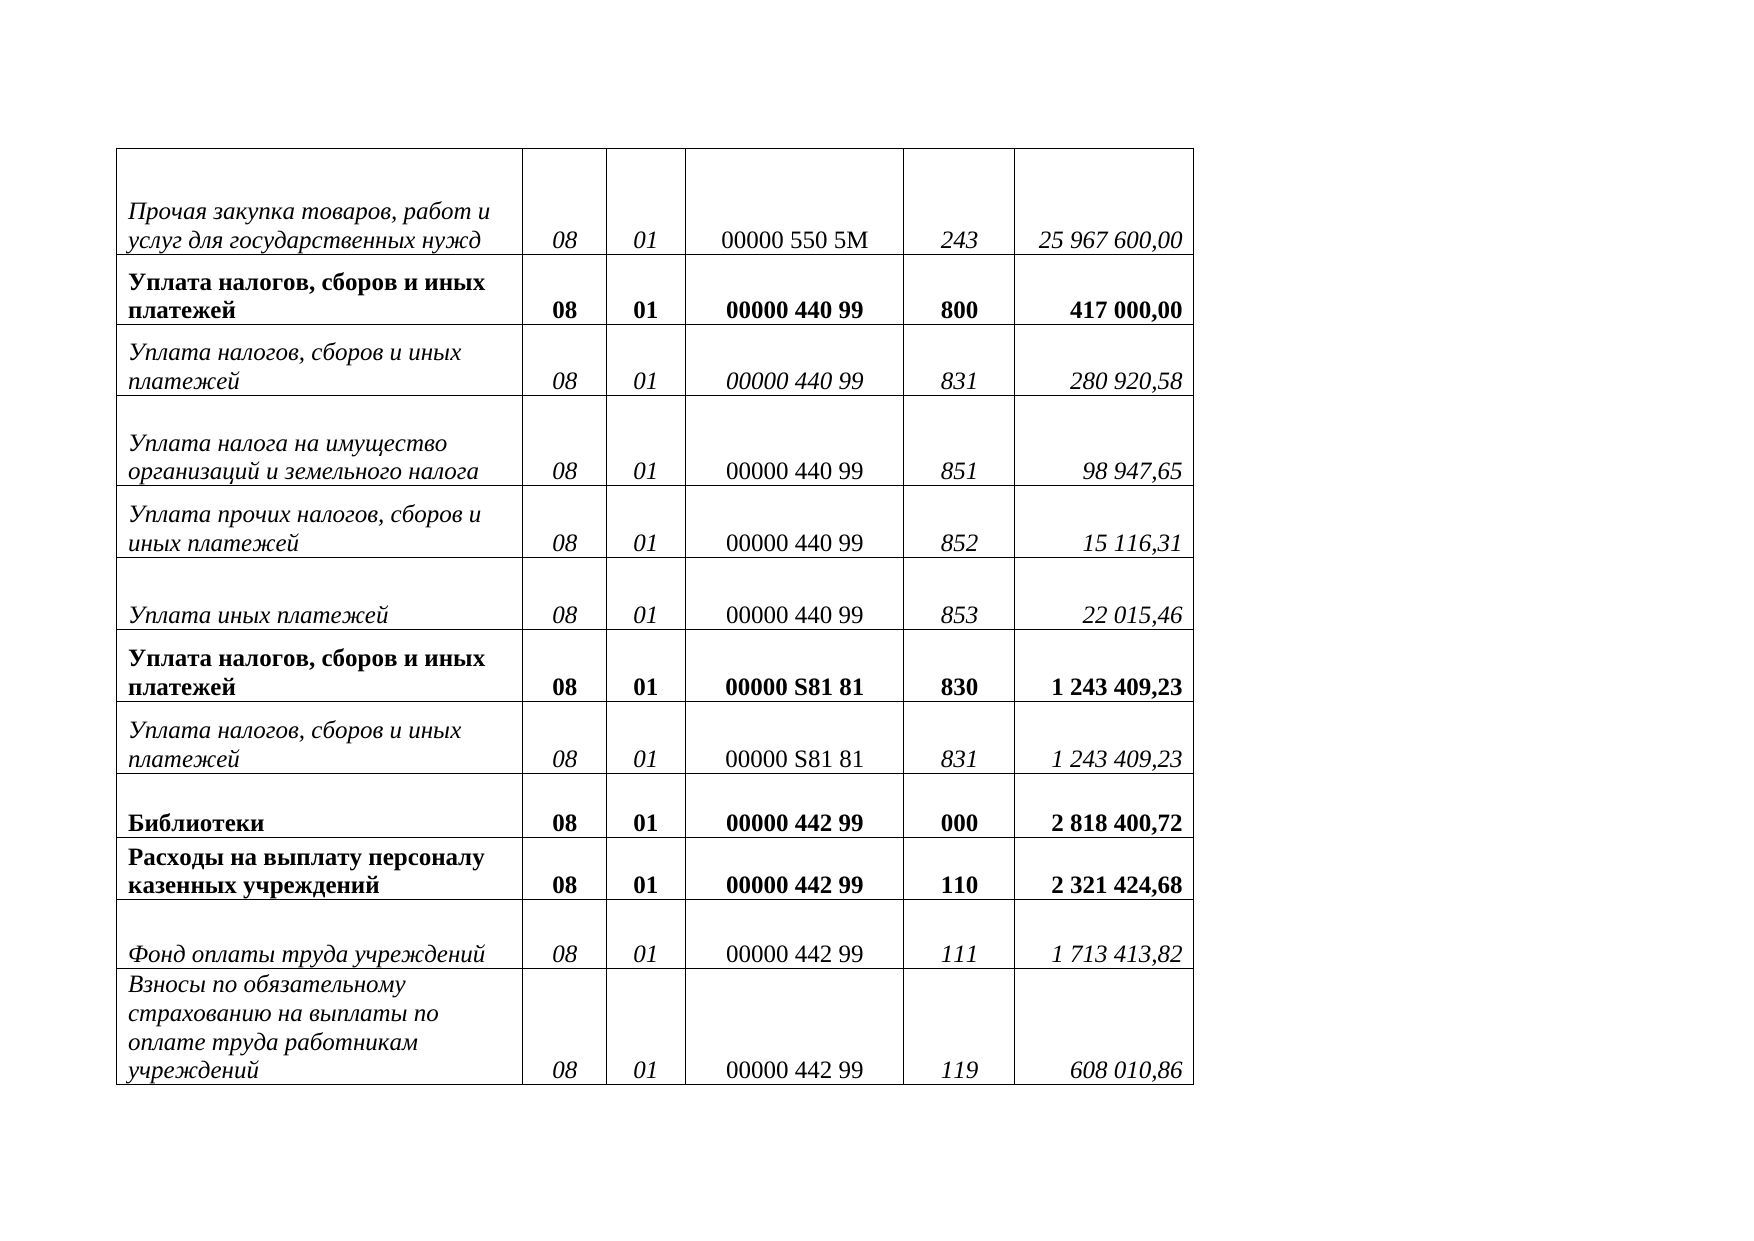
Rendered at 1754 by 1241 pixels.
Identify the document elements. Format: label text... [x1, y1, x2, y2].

table_cell 08 [523, 558, 606, 629]
table_cell 01 [607, 558, 685, 629]
table_cell Уплата налога на имущество организаций и земельного налога [117, 396, 522, 485]
table_cell 01 [607, 486, 685, 557]
table_cell 01 [607, 969, 685, 1084]
table_cell 00000 440 99 [686, 558, 903, 629]
table_cell 608 010,86 [1015, 969, 1193, 1084]
table_cell 243 [904, 149, 1014, 254]
table_cell Уплата налогов, сборов и иных платежей [117, 255, 522, 324]
table_cell 01 [607, 900, 685, 968]
table_cell Уплата налогов, сборов и иных платежей [117, 325, 522, 394]
table_cell 00000 440 99 [686, 396, 903, 485]
table_cell 01 [607, 255, 685, 324]
table_cell 08 [523, 702, 606, 773]
table_cell 08 [523, 774, 606, 837]
table_cell 830 [904, 630, 1014, 701]
table_cell 00000 S81 81 [686, 630, 903, 701]
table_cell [117, 149, 522, 254]
table_cell 853 [904, 558, 1014, 629]
table_cell 111 [904, 900, 1014, 968]
table_cell 800 [904, 255, 1014, 324]
table_cell 000 [904, 774, 1014, 837]
table_cell 25 967 600,00 [1015, 149, 1193, 254]
table_cell 00000 440 99 [686, 325, 903, 394]
table_cell Расходы на выплату персоналу казенных учреждений [117, 838, 522, 899]
table_cell 280 920,58 [1015, 325, 1193, 394]
table_cell 22 015,46 [1015, 558, 1193, 629]
table_cell Фонд оплаты труда учреждений [117, 900, 522, 968]
table_cell 00000 442 99 [686, 838, 903, 899]
table_cell 851 [904, 396, 1014, 485]
table_cell 98 947,65 [1015, 396, 1193, 485]
table_cell 119 [904, 969, 1014, 1084]
table_cell 1 243 409,23 [1015, 702, 1193, 773]
table_cell Взносы по обязательному страхованию на выплаты по оплате труда работникам учреждений [117, 969, 522, 1084]
table_cell 08 [523, 630, 606, 701]
table_cell 00000 442 99 [686, 969, 903, 1084]
table_cell 00000 550 5М [686, 149, 903, 254]
table_cell 08 [523, 486, 606, 557]
table_cell 00000 440 99 [686, 486, 903, 557]
table_cell Уплата иных платежей [117, 558, 522, 629]
table_cell 01 [607, 838, 685, 899]
table_cell 2 321 424,68 [1015, 838, 1193, 899]
table_cell 00000 442 99 [686, 774, 903, 837]
table_cell 110 [904, 838, 1014, 899]
table_cell 01 [607, 325, 685, 394]
table_cell 08 [523, 149, 606, 254]
table_cell 01 [607, 702, 685, 773]
table_cell 00000 S81 81 [686, 702, 903, 773]
table_cell 2 818 400,72 [1015, 774, 1193, 837]
table_cell 08 [523, 900, 606, 968]
table_cell 15 116,31 [1015, 486, 1193, 557]
table_cell 852 [904, 486, 1014, 557]
table_cell 08 [523, 396, 606, 485]
table_cell 417 000,00 [1015, 255, 1193, 324]
table_cell 08 [523, 255, 606, 324]
table_cell Уплата прочих налогов, сборов и иных платежей [117, 486, 522, 557]
table_cell 08 [523, 838, 606, 899]
table_cell 08 [523, 969, 606, 1084]
table_cell Уплата налогов, сборов и иных платежей [117, 630, 522, 701]
table_cell 831 [904, 325, 1014, 394]
table_cell 01 [607, 774, 685, 837]
table_cell 01 [607, 396, 685, 485]
table_cell 1 713 413,82 [1015, 900, 1193, 968]
table_cell 00000 442 99 [686, 900, 903, 968]
table_cell 01 [607, 630, 685, 701]
table_cell 01 [607, 149, 685, 254]
table_cell 831 [904, 702, 1014, 773]
table_cell Уплата налогов, сборов и иных платежей [117, 702, 522, 773]
table_cell 00000 440 99 [686, 255, 903, 324]
table_cell 08 [523, 325, 606, 394]
table_cell Библиотеки [117, 774, 522, 837]
table_cell 1 243 409,23 [1015, 630, 1193, 701]
